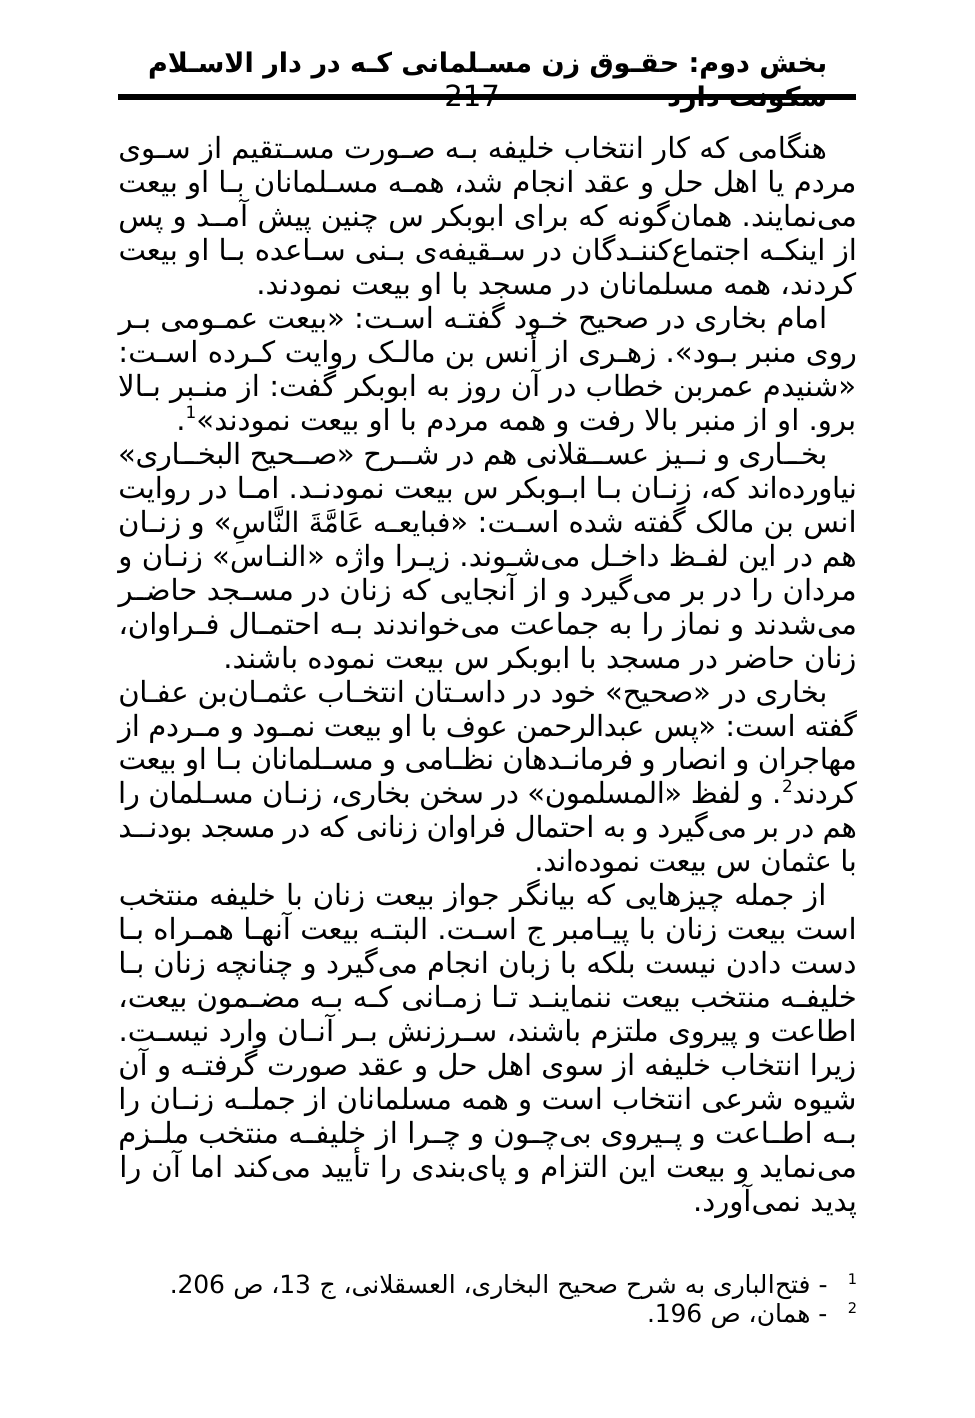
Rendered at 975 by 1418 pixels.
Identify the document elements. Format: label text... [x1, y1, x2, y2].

text از جمله چیزهایی که بیانگر جواز بیعت زنان با خلیفه منتخب است بیعت زنان با پیامبر ج است. البته بیعت آنها همراه با دست دادن نیست بلکه با زبان انجام می‌گیرد و چنانچه زنان با خلیفه منتخب بیعت ننمایند تا زمانی که به مضمون بیعت، اطاعت و پیروی ملتزم باشند، سرزنش بر آنان وارد نیست. زیرا انتخاب خلیفه از سوی اهل حل و عقد صورت گرفته و آن شیوه شرعی انتخاب است و همه مسلمانان از جمله زنان را به اطاعت و پیروی بی‌چون و چرا از خلیفه منتخب ملزم می‌نماید و بیعت این التزام و پای‌بندی را تأیید می‌کند اما آن را پدید نمی‌آورد. [118, 879, 857, 1218]
text بخاری در «صحیح» خود در داستان انتخاب عثمان‌بن عفان گفته است: «پس عبدالرحمن عوف با او بیعت نمود و مردم از مهاجران و انصار و فرماندهان نظامی و مسلمانان با او بیعت کردند. و لفظ «المسلمون» در سخن بخاری، زنان مسلمان را هم در بر می‌گیرد و به احتمال فراوان زنانی که در مسجد بودند با عثمان س بیعت نموده‌اند. [118, 675, 857, 879]
text هنگامی که کار انتخاب خلیفه به صورت مستقیم از سوی مردم یا اهل حل و عقد انجام شد، همه مسلمانان با او بیعت می‌نمایند. همان‌گونه که برای ابوبکر س چنین پیش آمد و پس از اینکه اجتماع‌کنندگان در سقیفه‌ی بنی ساعده با او بیعت کردند، همه مسلمانان در مسجد با او بیعت نمودند. [118, 132, 857, 301]
text امام بخاری در صحیح خود گفته است: «بیعت عمومی بر روی منبر بود». زهری از أنس بن مالک روایت کرده است: «شنیدم عمربن خطاب در آن روز به ابوبکر گفت: از منبر بالا برو. او از منبر بالا رفت و همه مردم با او بیعت نمودند». [118, 301, 857, 437]
text بخاری و نیز عسقلانی هم در شرح «صحیح البخاری» نیاورده‌اند که، زنان با ابوبکر س بیعت نمودند. اما در روایت انس بن مالک گفته شده است: «فبایعه عَامَّةَ النَّاسِ» و زنان هم در این لفظ داخل می‌شوند. زیرا واژه «الناس» زنان و مردان را در بر می‌گیرد و از آنجایی که زنان در مسجد حاضر می‌شدند و نماز را به جماعت می‌خواندند به احتمال فراوان، زنان حاضر در مسجد با ابوبکر س بیعت نموده باشند. [118, 437, 857, 675]
